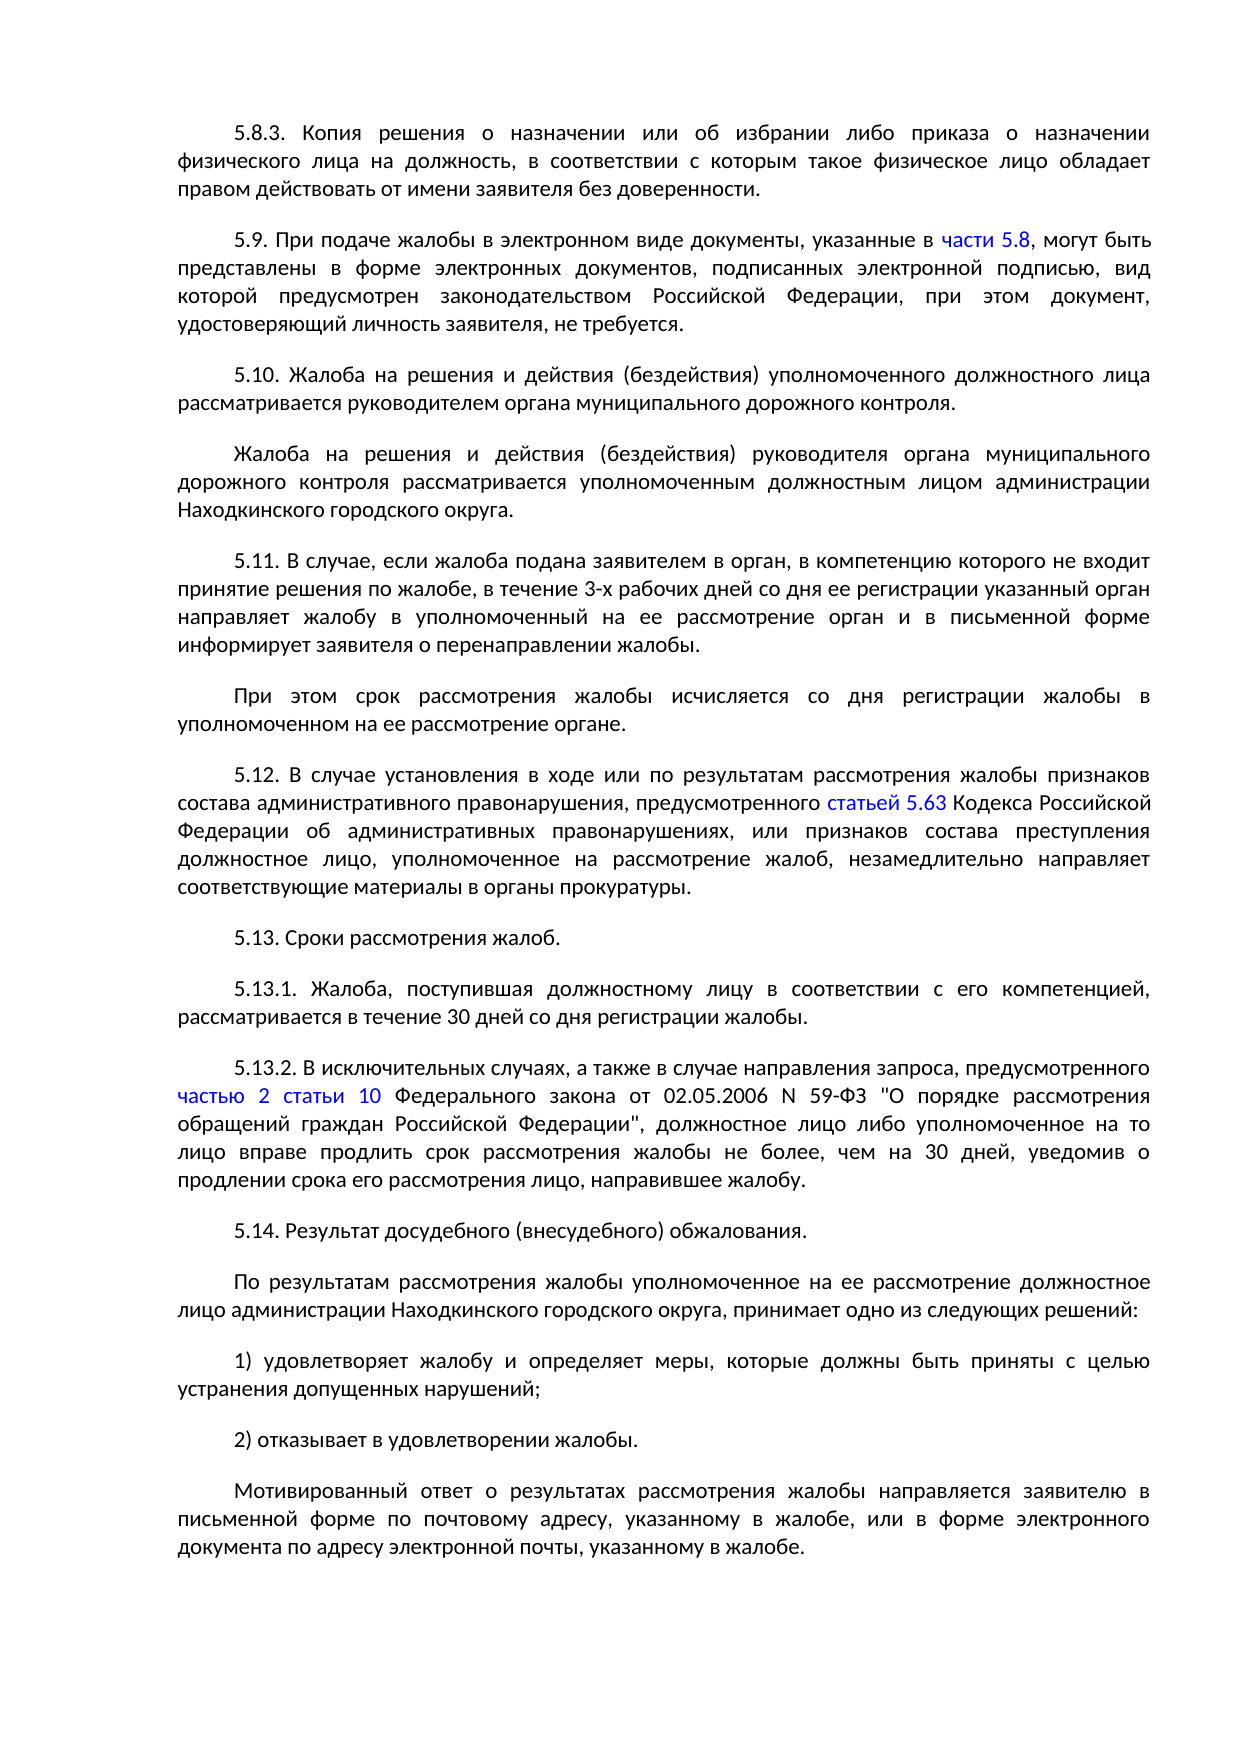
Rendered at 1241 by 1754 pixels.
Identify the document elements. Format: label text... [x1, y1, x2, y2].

text При этом срок рассмотрения жалобы исчисляется со дня регистрации жалобы в уполномоченном на ее рассмотрение органе. [177, 681, 1152, 737]
text 5.14. Результат досудебного (внесудебного) обжалования. [177, 1216, 1152, 1244]
text Жалоба на решения и действия (бездействия) руководителя органа муниципального дорожного контроля рассматривается уполномоченным должностным лицом администрации Находкинского городского округа. [177, 439, 1152, 523]
text 5.8.3. Копия решения о назначении или об избрании либо приказа о назначении физического лица на должность, в соответствии с которым такое физическое лицо обладает правом действовать от имени заявителя без доверенности. [177, 118, 1152, 202]
text По результатам рассмотрения жалобы уполномоченное на ее рассмотрение должностное лицо администрации Находкинского городского округа, принимает одно из следующих решений: [177, 1267, 1152, 1323]
text 5.11. В случае, если жалоба подана заявителем в орган, в компетенцию которого не входит принятие решения по жалобе, в течение 3-х рабочих дней со дня ее регистрации указанный орган направляет жалобу в уполномоченный на ее рассмотрение орган и в письменной форме информирует заявителя о перенаправлении жалобы. [177, 546, 1152, 658]
text 5.13.2. В исключительных случаях, а также в случае направления запроса, предусмотренного частью 2 статьи 10 Федерального закона от 02.05.2006 N 59-ФЗ "О порядке рассмотрения обращений граждан Российской Федерации", должностное лицо либо уполномоченное на то лицо вправе продлить срок рассмотрения жалобы не более, чем на 30 дней, уведомив о продлении срока его рассмотрения лицо, направившее жалобу. [177, 1053, 1152, 1193]
text Мотивированный ответ о результатах рассмотрения жалобы направляется заявителю в письменной форме по почтовому адресу, указанному в жалобе, или в форме электронного документа по адресу электронной почты, указанному в жалобе. [177, 1476, 1152, 1560]
text 2) отказывает в удовлетворении жалобы. [177, 1425, 1152, 1453]
text 5.13.1. Жалоба, поступившая должностному лицу в соответствии с его компетенцией, рассматривается в течение 30 дней со дня регистрации жалобы. [177, 974, 1152, 1030]
text 5.10. Жалоба на решения и действия (бездействия) уполномоченного должностного лица рассматривается руководителем органа муниципального дорожного контроля. [177, 360, 1152, 416]
text 1) удовлетворяет жалобу и определяет меры, которые должны быть приняты с целью устранения допущенных нарушений; [177, 1346, 1152, 1402]
text 5.13. Сроки рассмотрения жалоб. [177, 923, 1152, 951]
text 5.9. При подаче жалобы в электронном виде документы, указанные в части 5.8, могут быть представлены в форме электронных документов, подписанных электронной подписью, вид которой предусмотрен законодательством Российской Федерации, при этом документ, удостоверяющий личность заявителя, не требуется. [177, 225, 1152, 337]
text 5.12. В случае установления в ходе или по результатам рассмотрения жалобы признаков состава административного правонарушения, предусмотренного статьей 5.63 Кодекса Российской Федерации об административных правонарушениях, или признаков состава преступления должностное лицо, уполномоченное на рассмотрение жалоб, незамедлительно направляет соответствующие материалы в органы прокуратуры. [177, 760, 1152, 900]
